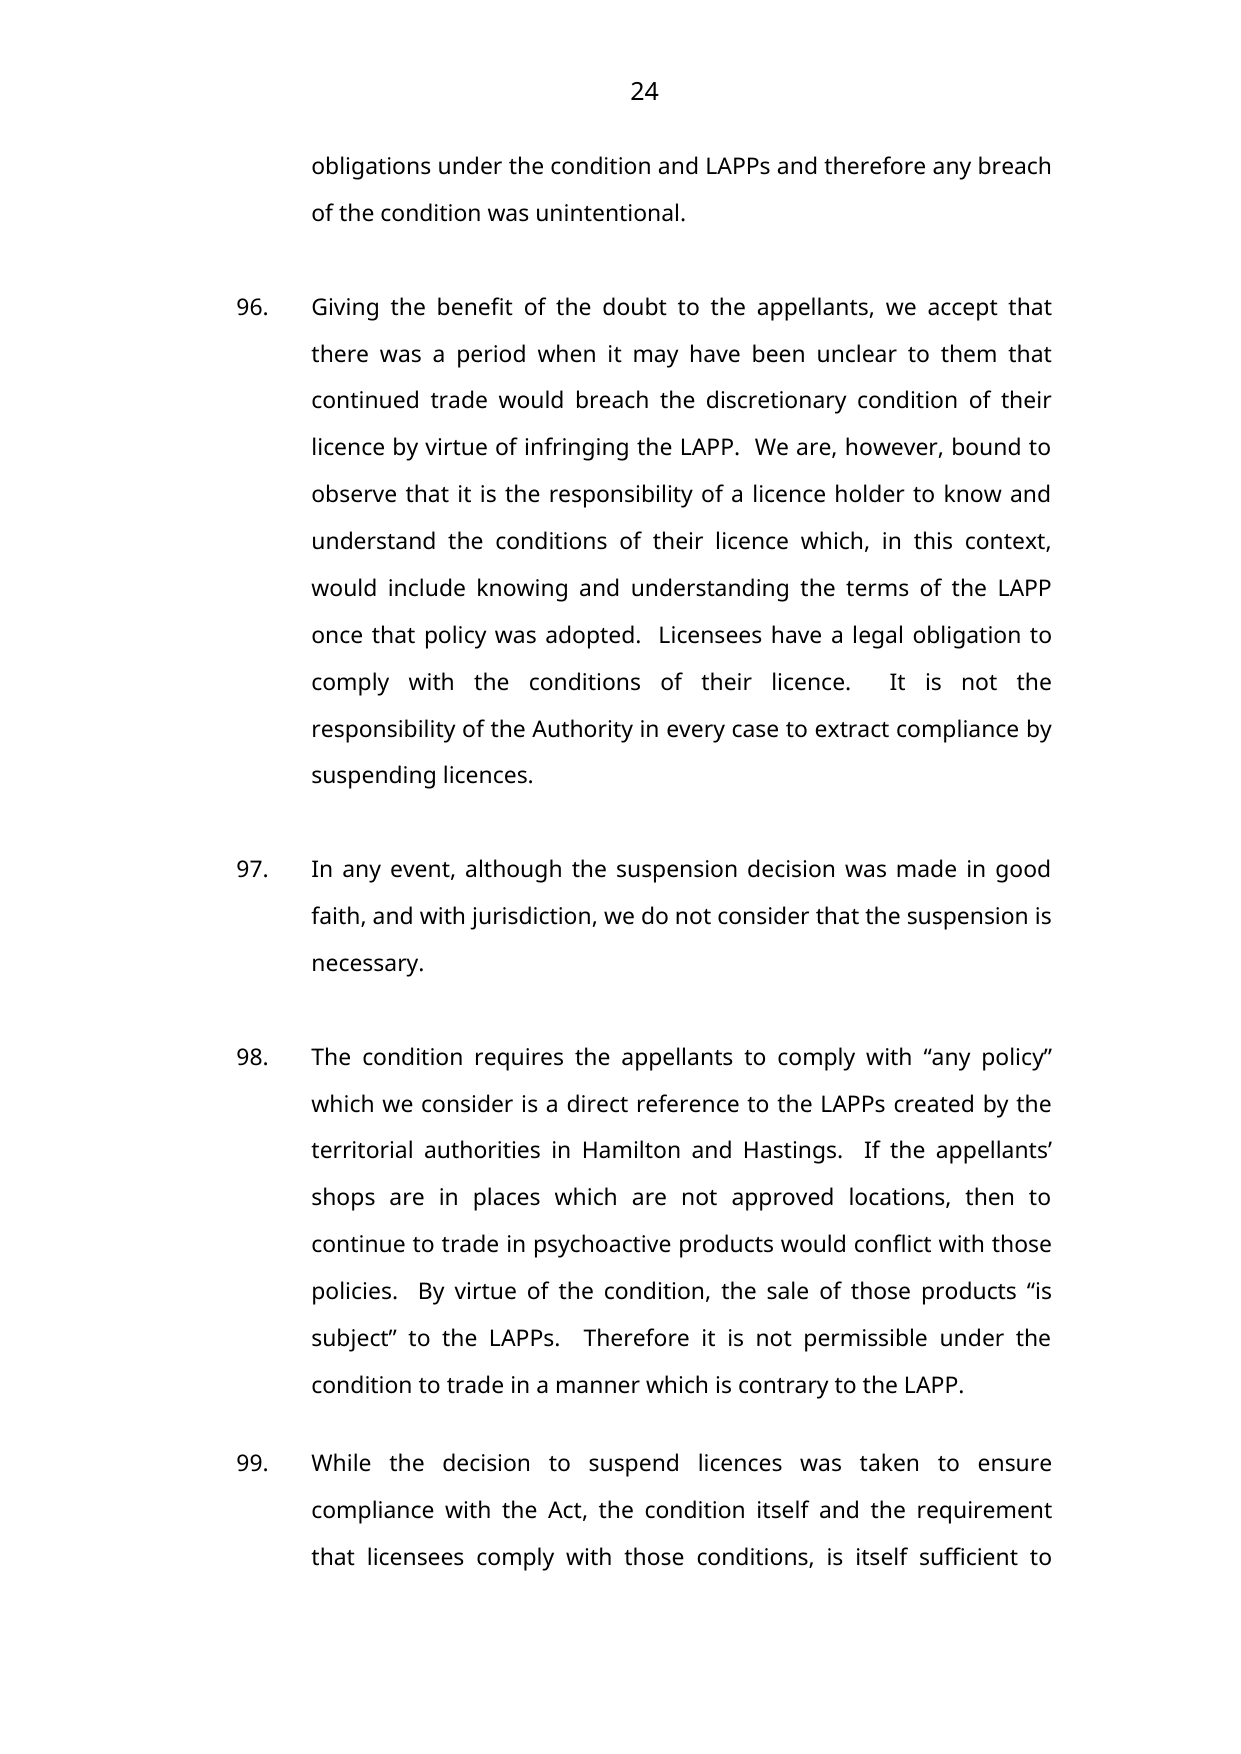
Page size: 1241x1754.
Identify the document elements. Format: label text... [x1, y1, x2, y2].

list The condition requires the appellants to comply with “any policy” which we consider is a direct reference to the LAPPs created by the territorial authorities in Hamilton and Hastings. If the appellants’ shops are in places which are not approved locations, then to continue to trade in psychoactive products would conflict with those policies. By virtue of the condition, the sale of those products “is subject” to the LAPPs. Therefore it is not permissible under the condition to trade in a manner which is contrary to the LAPP. [236, 1041, 1053, 1400]
list In any event, although the suspension decision was made in good faith, and with jurisdiction, we do not consider that the suspension is necessary. [236, 853, 1053, 978]
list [236, 150, 1053, 228]
list Giving the benefit of the doubt to the appellants, we accept that there was a period when it may have been unclear to them that continued trade would breach the discretionary condition of their licence by virtue of infringing the LAPP. We are, however, bound to observe that it is the responsibility of a licence holder to know and understand the conditions of their licence which, in this context, would include knowing and understanding the terms of the LAPP once that policy was adopted. Licensees have a legal obligation to comply with the conditions of their licence. It is not the responsibility of the Authority in every case to extract compliance by suspending licences. [236, 291, 1053, 791]
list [236, 1447, 1053, 1572]
